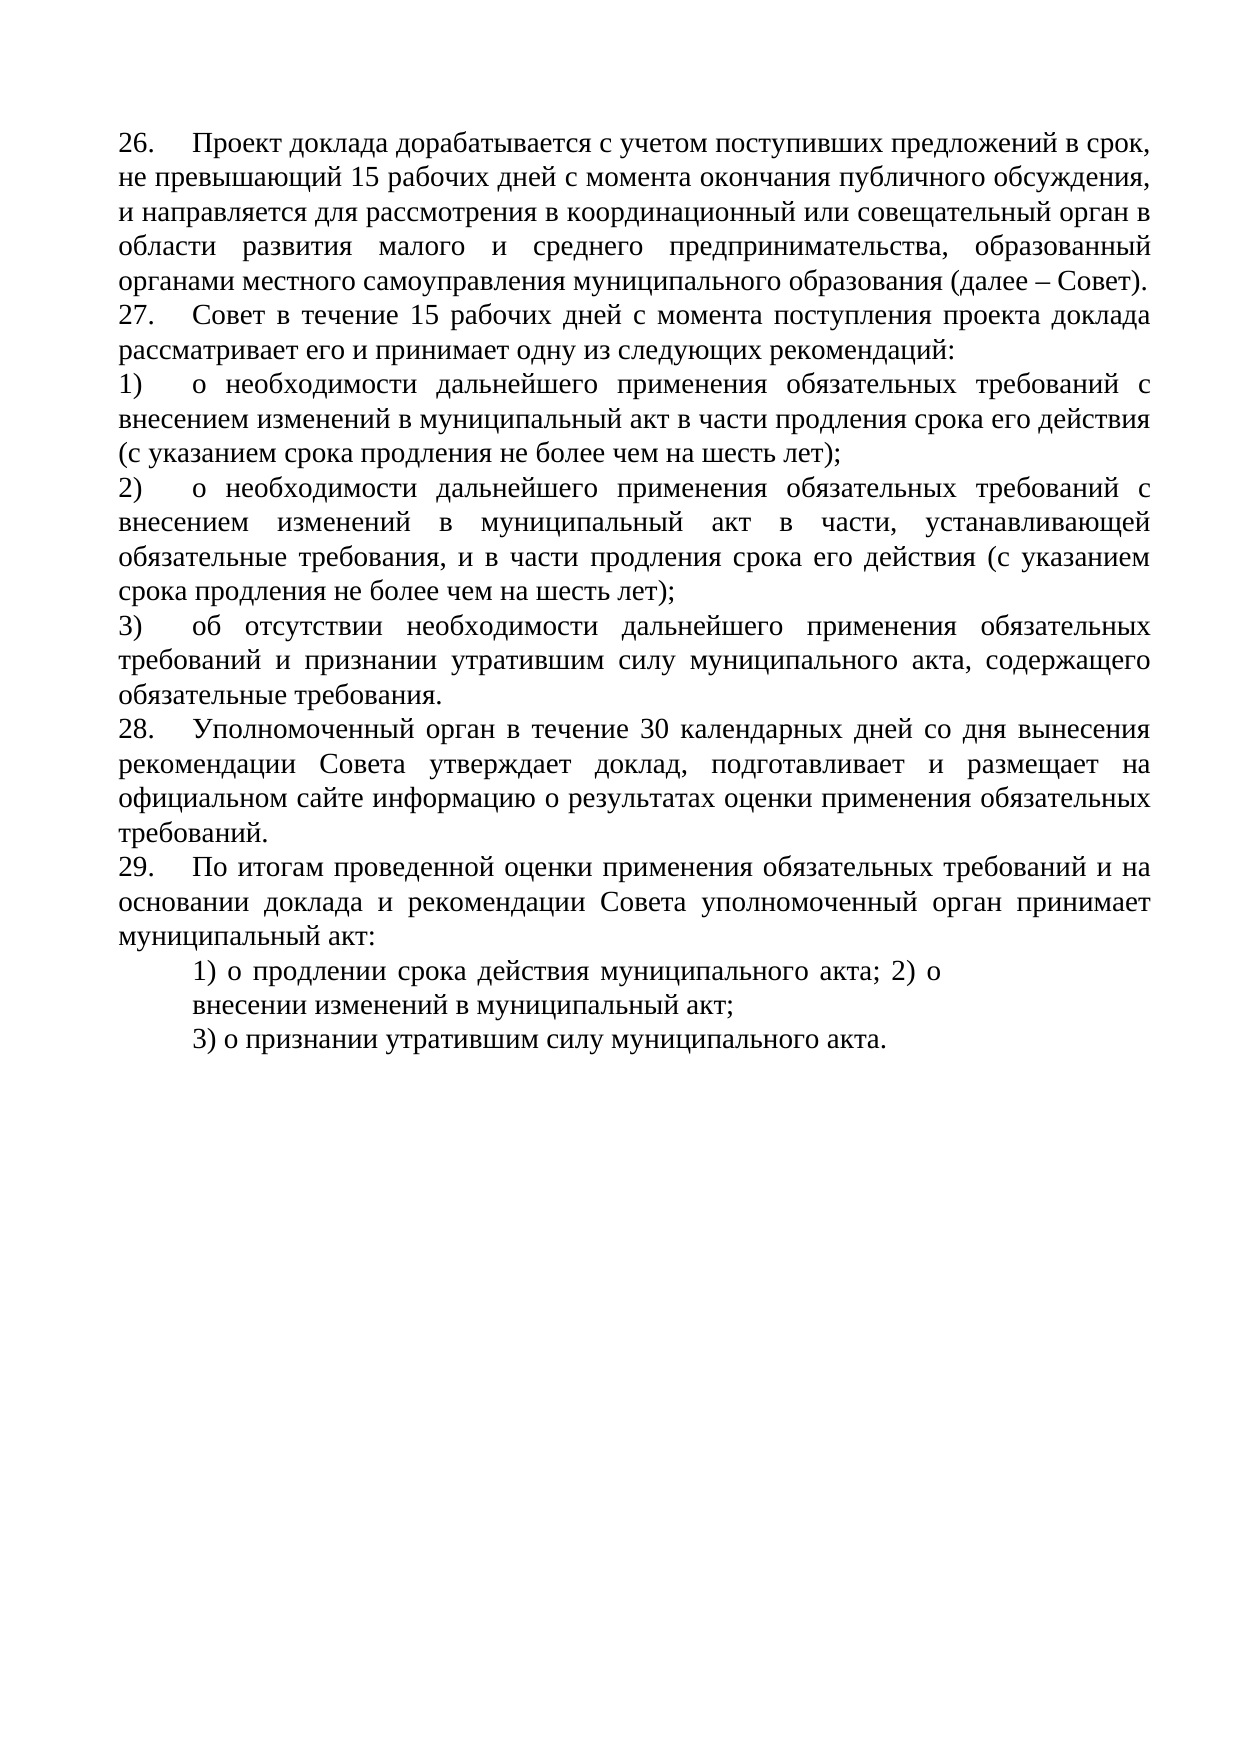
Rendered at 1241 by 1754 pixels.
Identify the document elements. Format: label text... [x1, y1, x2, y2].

list Проект доклада дорабатывается с учетом поступивших предложений в срок, не превышающий 15 рабочих дней с момента окончания публичного обсуждения, и направляется для рассмотрения в координационный или совещательный орган в области развития малого и среднего предпринимательства, образованный органами местного самоуправления муниципального образования (далее – Совет). [118, 125, 1152, 297]
list о необходимости дальнейшего применения обязательных требований с внесением изменений в муниципальный акт в части продления срока его действия (с указанием срока продления не более чем на шесть лет); [118, 366, 1152, 469]
list По итогам проведенной оценки применения обязательных требований и на основании доклада и рекомендации Совета уполномоченный орган принимает муниципальный акт: [118, 849, 1152, 952]
text 1) о продлении срока действия муниципального акта; 2) о внесении изменений в муниципальный акт; [192, 953, 942, 1021]
list Совет в течение 15 рабочих дней с момента поступления проекта доклада рассматривает его и принимает одну из следующих рекомендаций: [118, 297, 1152, 366]
text 3) о признании утратившим силу муниципального акта. [192, 1022, 1152, 1055]
list об отсутствии необходимости дальнейшего применения обязательных требований и признании утратившим силу муниципального акта, содержащего обязательные требования. [118, 608, 1152, 710]
list о необходимости дальнейшего применения обязательных требований с внесением изменений в муниципальный акт в части, устанавливающей обязательные требования, и в части продления срока его действия (с указанием срока продления не более чем на шесть лет); [118, 470, 1152, 607]
list Уполномоченный орган в течение 30 календарных дней со дня вынесения рекомендации Совета утверждает доклад, подготавливает и размещает на официальном сайте информацию о результатах оценки применения обязательных требований. [118, 711, 1152, 848]
